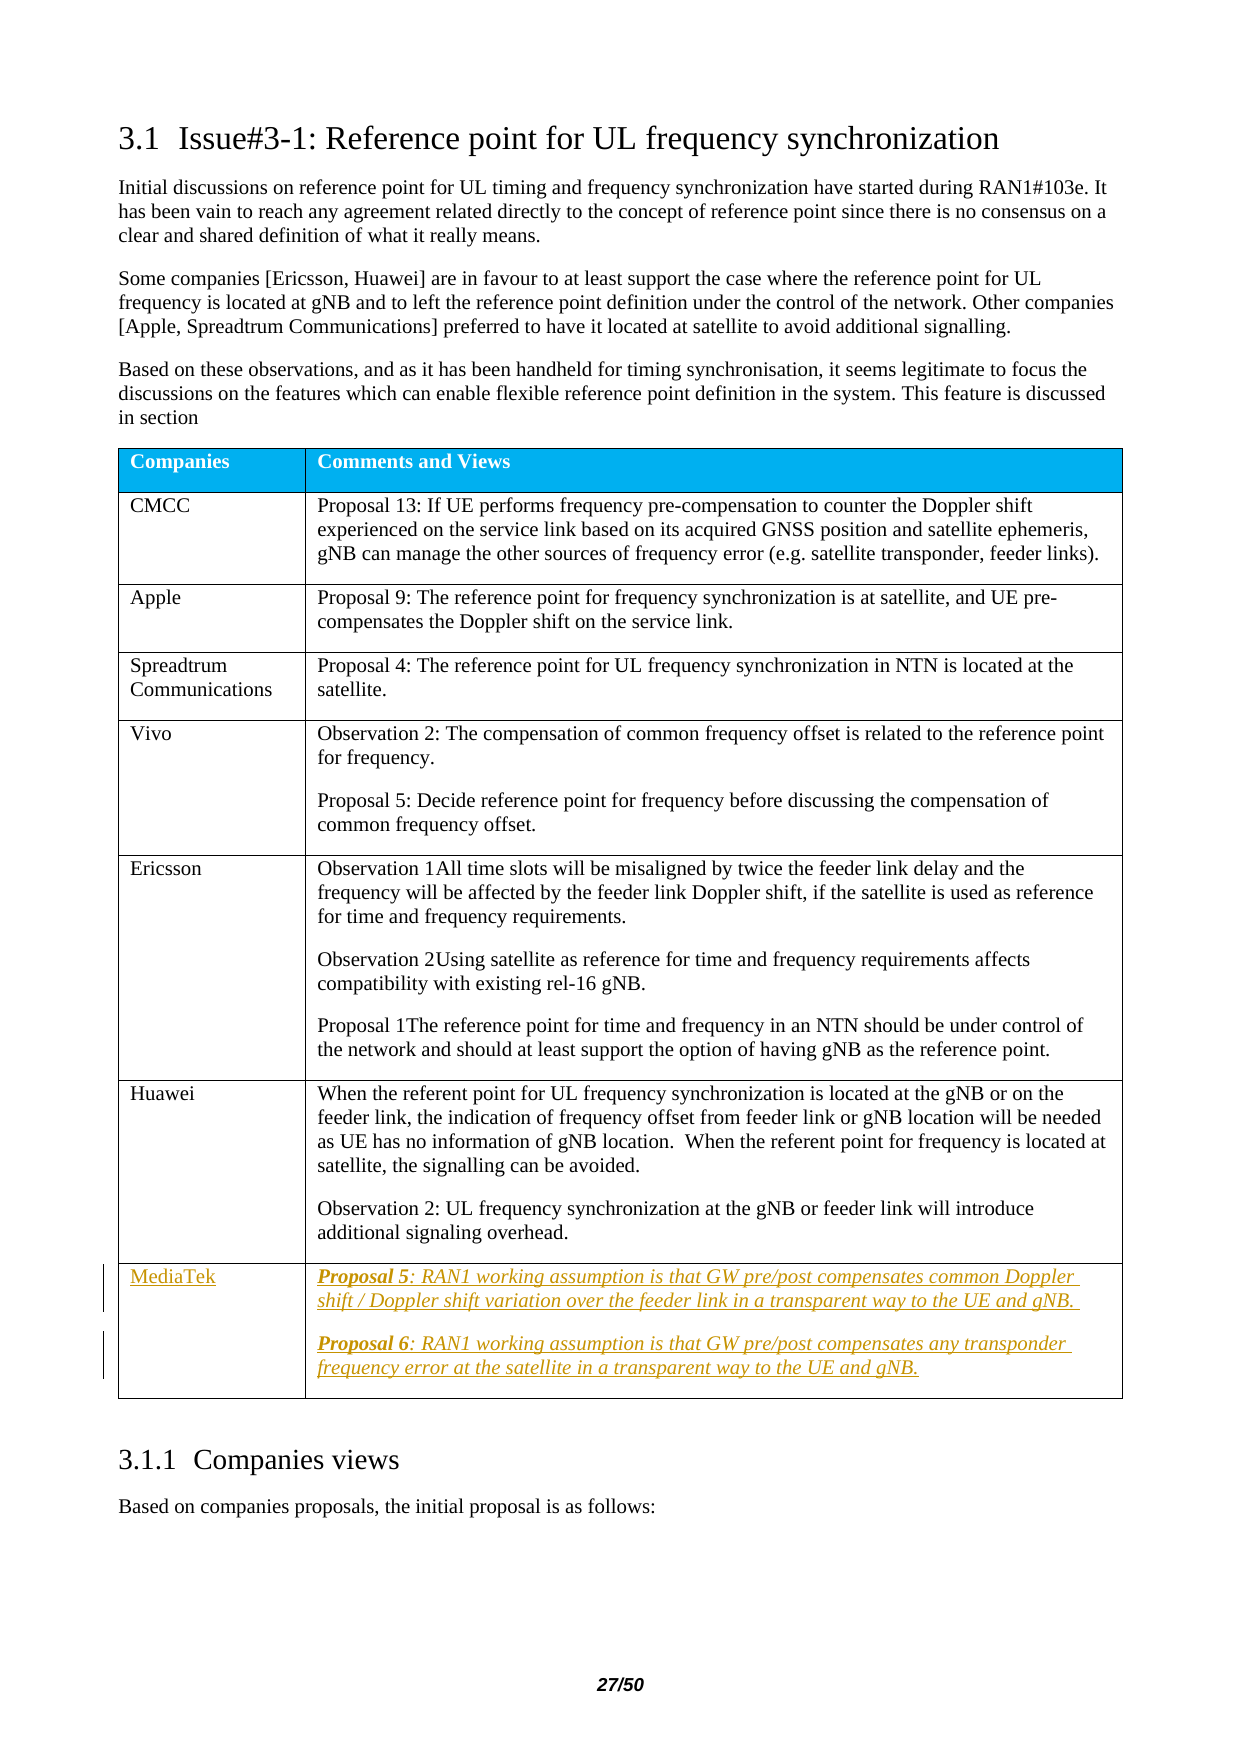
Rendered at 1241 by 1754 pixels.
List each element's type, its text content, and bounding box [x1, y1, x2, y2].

text Initial discussions on reference point for UL timing and frequency synchronization have started during RAN1#103e. It has been vain to reach any agreement related directly to the concept of reference point since there is no consensus on a clear and shared definition of what it really means. [118, 175, 1122, 247]
table_cell When the referent point for UL frequency synchronization is located at the gNB or on the feeder link, the indication of frequency offset from feeder link or gNB location will be needed as UE has no information of gNB location. When the referent point for frequency is located at satellite, the signalling can be avoided. Observation 2: UL frequency synchronization at the gNB or feeder link will introduce additional signaling overhead. [306, 1081, 1122, 1263]
list Issue#3-1: Reference point for UL frequency synchronization [118, 118, 1122, 156]
table_header Comments and Views [306, 449, 1122, 492]
table_cell CMCC [119, 493, 305, 584]
table_cell Proposal 13: If UE performs frequency pre-compensation to counter the Doppler shift experienced on the service link based on its acquired GNSS position and satellite ephemeris, gNB can manage the other sources of frequency error (e.g. satellite transponder, feeder links). [306, 493, 1122, 584]
table_cell Observation 1 All time slots will be misaligned by twice the feeder link delay and the frequency will be affected by the feeder link Doppler shift, if the satellite is used as reference for time and frequency requirements. Observation 2 Using satellite as reference for time and frequency requirements affects compatibility with existing rel-16 gNB. Proposal 1 The reference point for time and frequency in an NTN should be under control of the network and should at least support the option of having gNB as the reference point. [306, 856, 1122, 1080]
table_cell Apple [119, 585, 305, 652]
text Based on companies proposals, the initial proposal is as follows: [118, 1494, 1122, 1518]
subtitle Companies views [118, 1442, 1122, 1475]
table_header Companies [119, 449, 305, 492]
table_cell [306, 1264, 1122, 1398]
text Based on these observations, and as it has been handheld for timing synchronisation, it seems legitimate to focus the discussions on the features which can enable flexible reference point definition in the system. This feature is discussed in section [118, 357, 1122, 429]
text Some companies [Ericsson, Huawei] are in favour to at least support the case where the reference point for UL frequency is located at gNB and to left the reference point definition under the control of the network. Other companies [Apple, Spreadtrum Communications] preferred to have it located at satellite to avoid additional signalling. [118, 266, 1122, 338]
table_cell Huawei [119, 1081, 305, 1263]
table_cell Proposal 4: The reference point for UL frequency synchronization in NTN is located at the satellite. [306, 653, 1122, 720]
table_cell [119, 1264, 305, 1398]
table_cell Ericsson [119, 856, 305, 1080]
table_cell Proposal 9: The reference point for frequency synchronization is at satellite, and UE pre-compensates the Doppler shift on the service link. [306, 585, 1122, 652]
table_cell Spreadtrum Communications [119, 653, 305, 720]
table_cell Observation 2: The compensation of common frequency offset is related to the reference point for frequency. Proposal 5: Decide reference point for frequency before discussing the compensation of common frequency offset. [306, 721, 1122, 854]
table_cell Vivo [119, 721, 305, 854]
